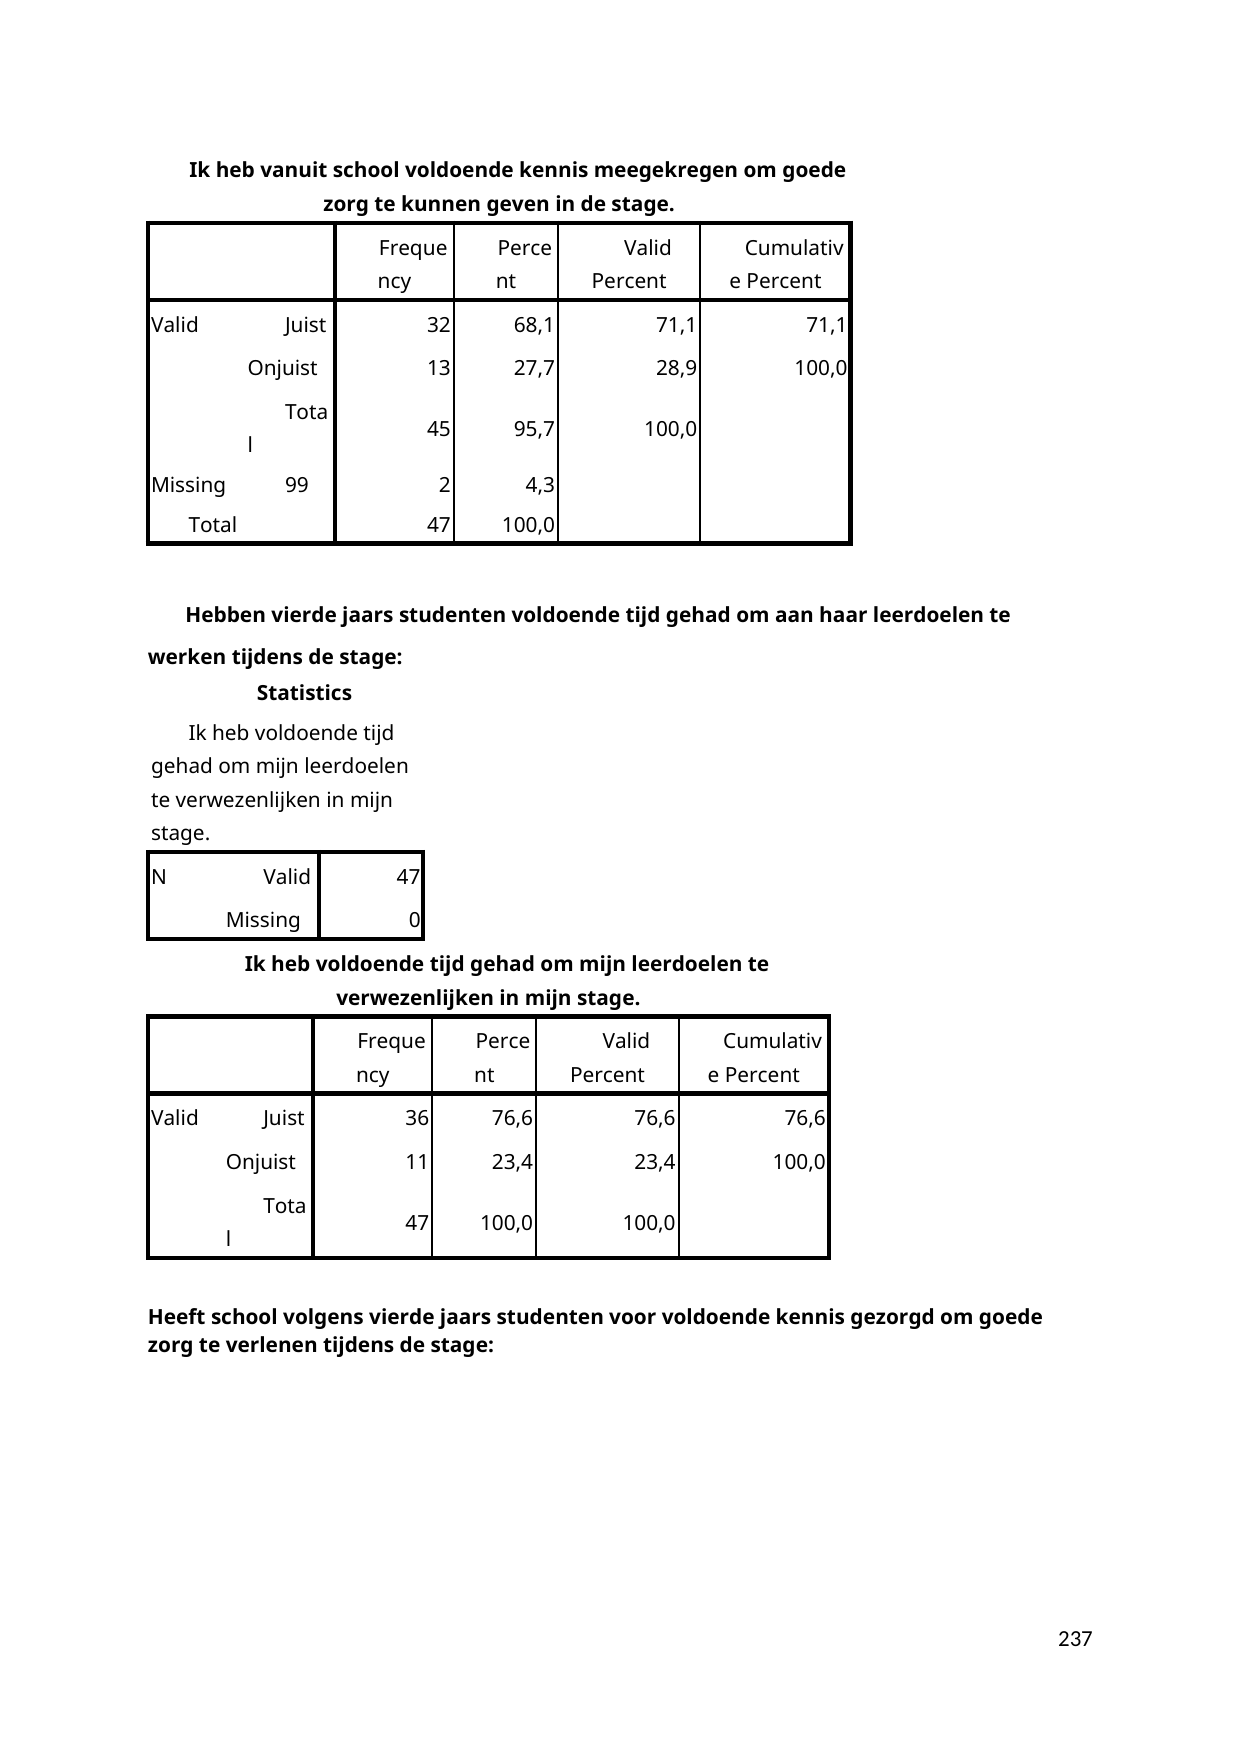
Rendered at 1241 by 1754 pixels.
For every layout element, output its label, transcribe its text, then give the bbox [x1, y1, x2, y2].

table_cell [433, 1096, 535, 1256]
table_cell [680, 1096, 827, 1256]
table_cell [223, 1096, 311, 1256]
text Heeft school volgens vierde jaars studenten voor voldoende kennis gezorgd om goede zorg te verlenen tijdens de stage: [148, 1302, 1093, 1359]
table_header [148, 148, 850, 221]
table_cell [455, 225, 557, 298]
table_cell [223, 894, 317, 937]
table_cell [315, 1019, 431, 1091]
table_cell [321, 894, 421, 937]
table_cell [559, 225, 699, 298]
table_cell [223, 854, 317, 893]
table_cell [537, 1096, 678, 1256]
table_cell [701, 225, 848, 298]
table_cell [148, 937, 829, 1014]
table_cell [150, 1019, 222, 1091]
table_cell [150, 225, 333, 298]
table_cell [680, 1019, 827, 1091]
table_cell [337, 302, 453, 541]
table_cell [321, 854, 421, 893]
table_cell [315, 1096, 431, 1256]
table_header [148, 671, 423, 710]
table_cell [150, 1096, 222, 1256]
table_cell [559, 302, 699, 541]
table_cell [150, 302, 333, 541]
text Hebben vierde jaars studenten voldoende tijd gehad om aan haar leerdoelen te werken tijdens de stage: [148, 587, 1093, 671]
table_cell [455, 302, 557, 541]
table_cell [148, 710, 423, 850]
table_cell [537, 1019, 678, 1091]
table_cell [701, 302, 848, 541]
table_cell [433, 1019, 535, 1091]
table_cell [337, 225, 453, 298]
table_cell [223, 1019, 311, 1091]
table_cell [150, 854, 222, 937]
